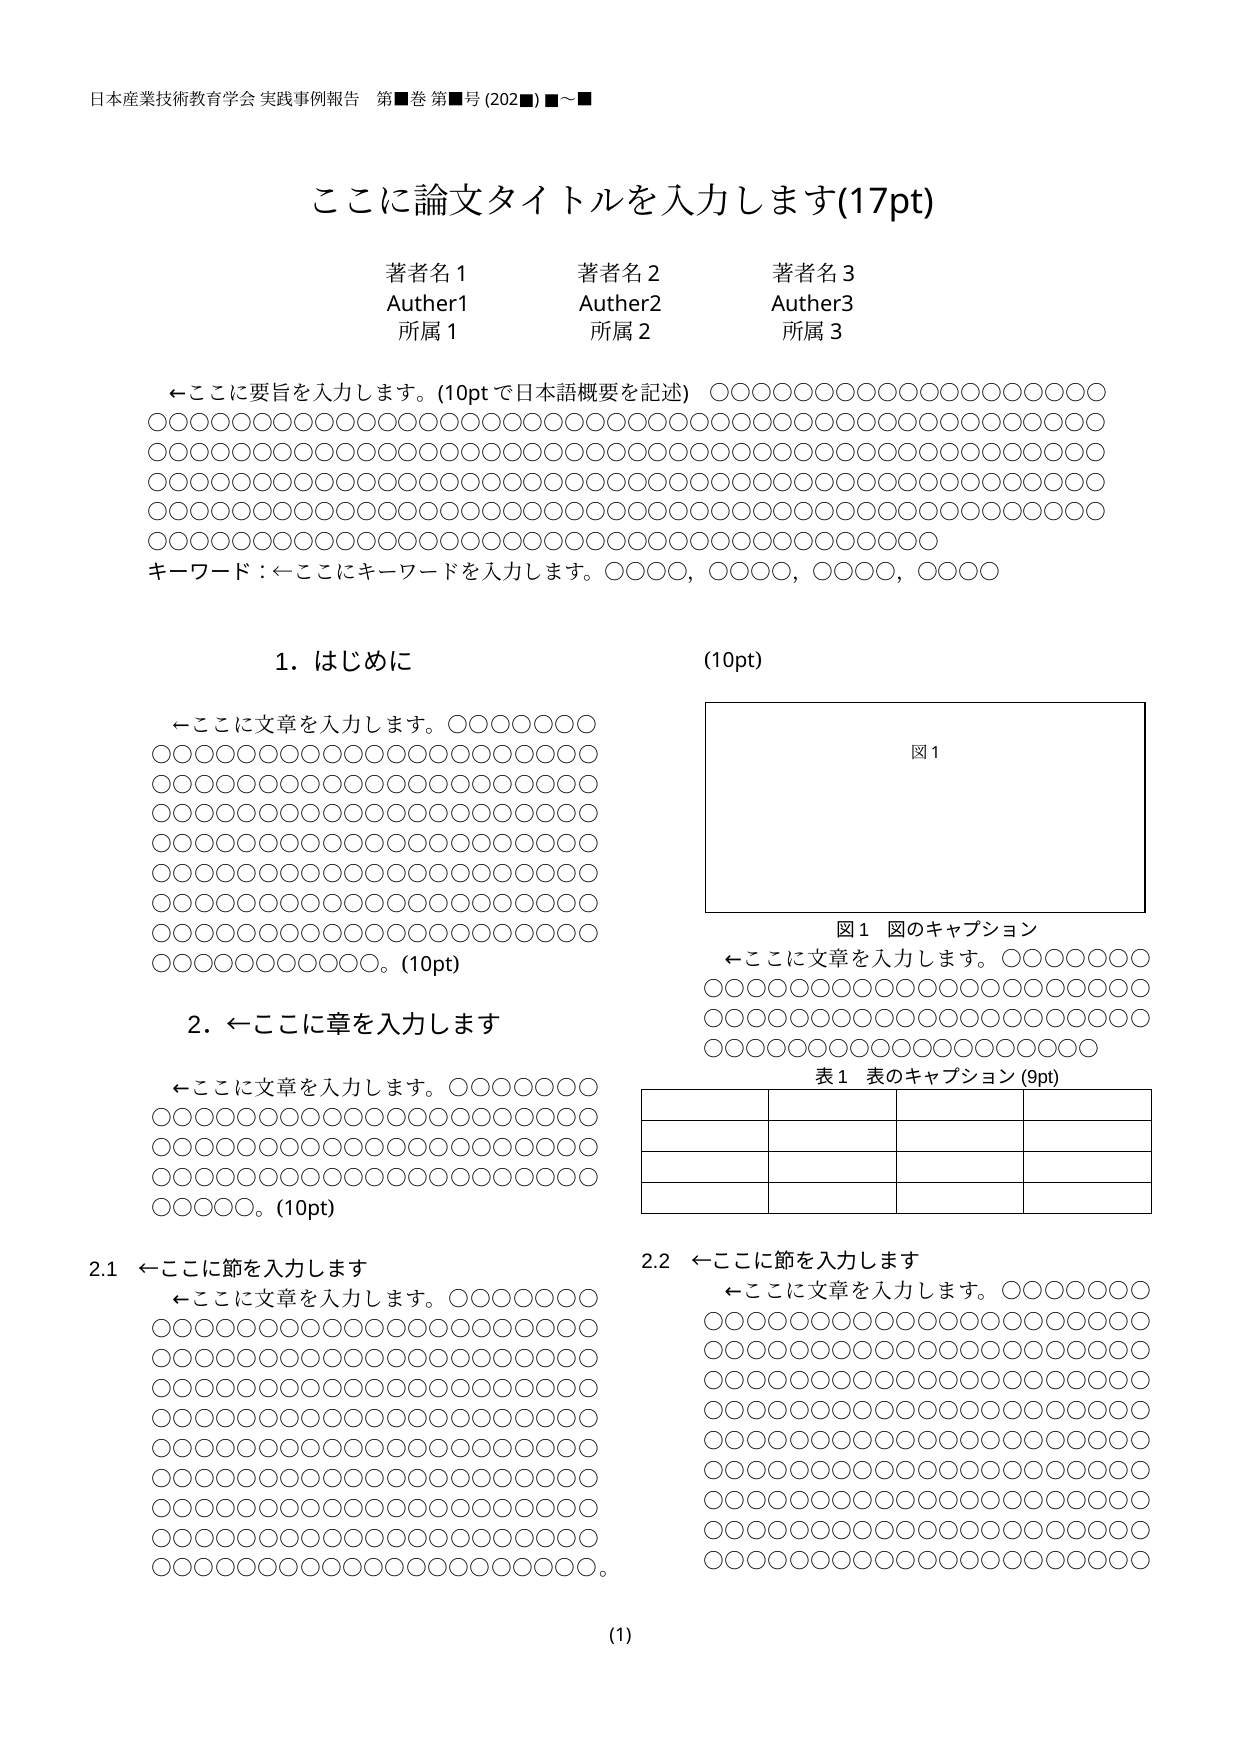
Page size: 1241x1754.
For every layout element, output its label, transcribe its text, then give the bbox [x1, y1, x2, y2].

text ←ここに文章を入力します。○○○○○○○○○○○○○○○○○○○○○○○○○○○○○○○○○○○○○○○○○○○○○○○○○○○○○○○○○○○○○○○○○○○○○○○○○○○○○○○○○○○○○○○○○○○○○○○○○○○○○○○○○○○○○○○○○○○○○○○○○○○○○○○○○○○○○○○○○○○○○○○○○○○○○○○○○○○○○○○○○○○○○。(10pt) [151, 708, 599, 977]
text 1．はじめに [89, 646, 599, 677]
text キーワード：←ここにキーワードを入力します。○○○○，○○○○，○○○○，○○○○ [148, 556, 1108, 586]
text Auther1 Auther2 Auther3 [89, 288, 1152, 318]
table_header [1024, 1090, 1151, 1120]
text ←ここに要旨を入力します。(10pt で日本語概要を記述) ○○○○○○○○○○○○○○○○○○○○○○○○○○○○○○○○○○○○○○○○○○○○○○○○○○○○○○○○○○○○○○○○○○○○○○○○○○○○○○○○○○○○○○○○○○○○○○○○○○○○○○○○○○○○○○○○○○○○○○○○○○○○○○○○○○○○○○○○○○○○○○○○○○○○○○○○○○○○○○○○○○○○○○○○○○○○○○○○○○○○○○○○○○○○○○○○○○○○○○○○○○○○○○○○○○○○○○○○○○○○○○○○○○○○○○○○○○○○○○○○○ [148, 376, 1108, 556]
table_cell [642, 1152, 768, 1182]
text ←ここに文章を入力します。○○○○○○○○○○○○○○○○○○○○○○○○○○○○○○○○○○○○○○○○○○○○○○○○○○○○○○○○○○○○○○○○○○○○○○○○○○○○○○○○○○○○○○○○○○○○○○○○○○○○○○○○○○○○○○○○○○○○○○○○○○○○○○○○○○○○○○○○○○○○○○○○○○○○○○○○○○○○○○○○○○○○○○○○○○○○○○○○○○○○○○○○○○○○○○○○○○○○。(10pt) [151, 1283, 599, 1582]
text 著者名1 著者名2 著者名3 [89, 256, 1152, 288]
text ここに論文タイトルを入力します(17pt) [148, 177, 1093, 223]
table_cell [897, 1183, 1023, 1212]
table_cell [1024, 1183, 1151, 1212]
table_cell [769, 1183, 896, 1212]
text 所属1 所属2 所属3 [89, 318, 1152, 345]
table_header [897, 1090, 1023, 1120]
table_cell [769, 1121, 896, 1151]
table_cell [897, 1152, 1023, 1182]
text 2.1 ←ここに節を入力します [89, 1252, 599, 1283]
table_header [769, 1090, 896, 1120]
table_header [642, 1090, 768, 1120]
text 図1 図のキャプション [703, 915, 1152, 942]
table_cell [1024, 1152, 1151, 1182]
table_cell [642, 1121, 768, 1151]
table_cell [769, 1152, 896, 1182]
table_cell [897, 1121, 1023, 1151]
text ←ここに文章を入力します。○○○○○○○○○○○○○○○○○○○○○○○○○○○○○○○○○○○○○○○○○○○○○○○○○○○○○○○○○○○○○○○○○○○○○○○○○○○。(10pt) [151, 1071, 599, 1221]
table_cell [1024, 1121, 1151, 1151]
text 2．←ここに章を入力します [89, 1009, 599, 1040]
text 表1 表のキャプション (9pt) [703, 1062, 1152, 1089]
table_cell [642, 1183, 768, 1212]
text 2.2 ←ここに節を入力します [641, 1245, 1152, 1275]
text ←ここに文章を入力します。○○○○○○○○○○○○○○○○○○○○○○○○○○○○○○○○○○○○○○○○○○○○○○○○○○○○○○○○○○○○○○○○○○○○ [703, 942, 1152, 1062]
